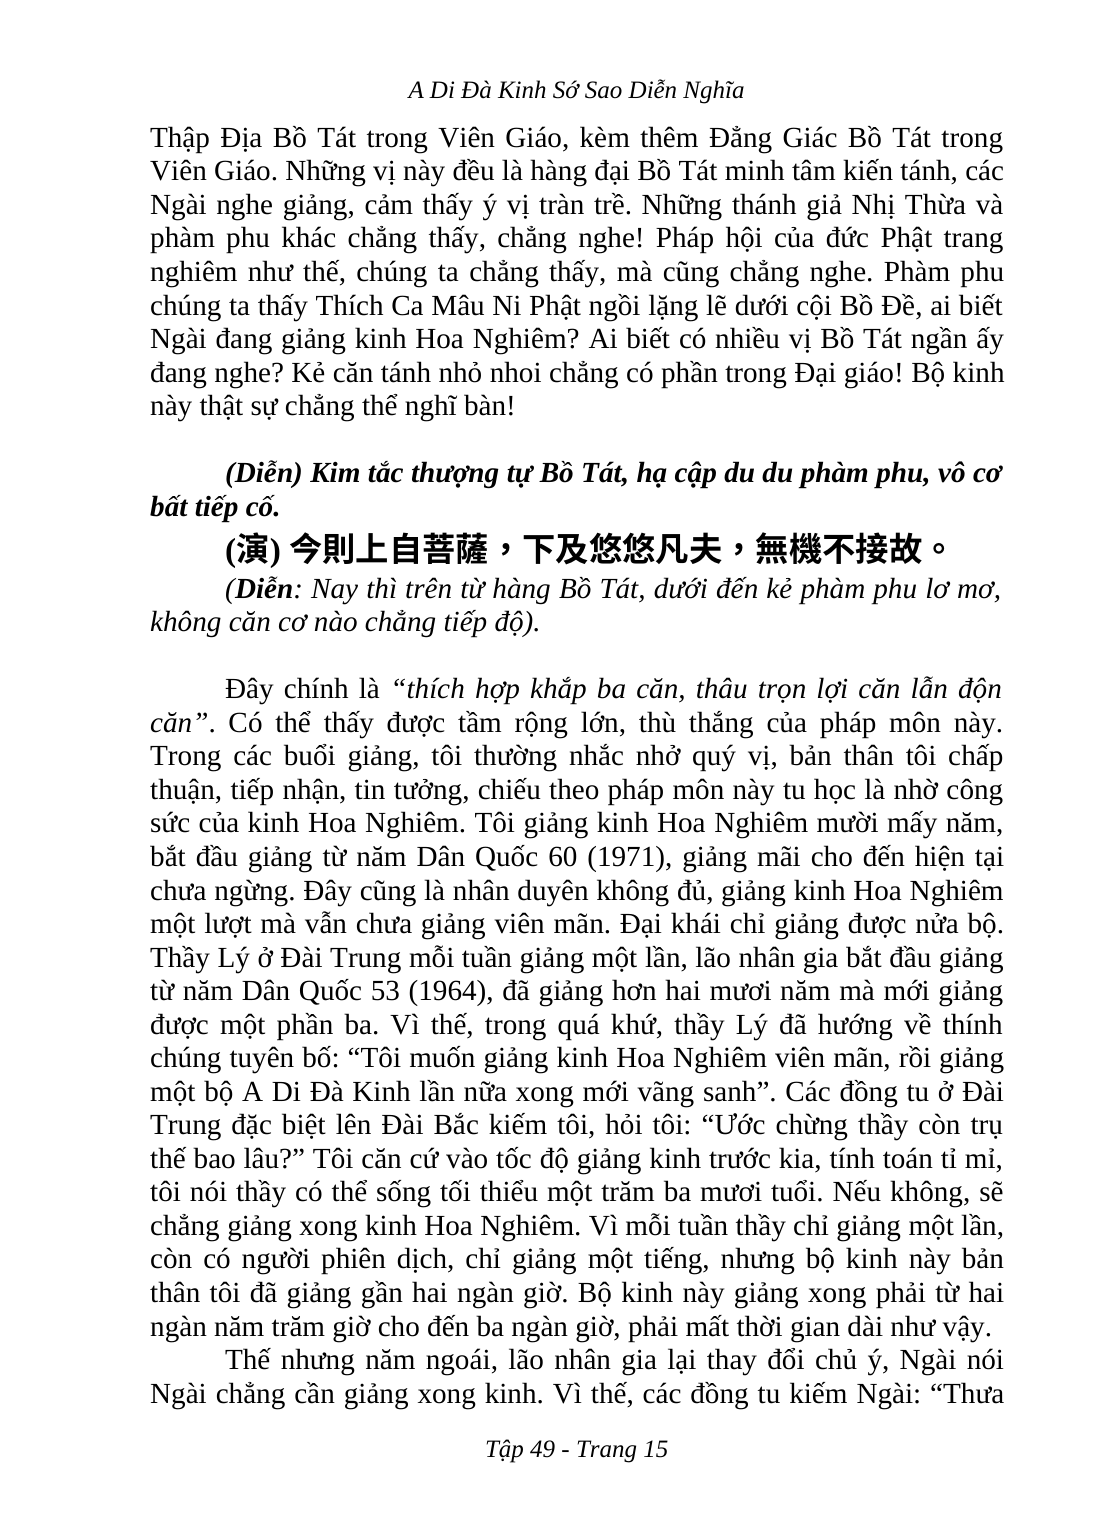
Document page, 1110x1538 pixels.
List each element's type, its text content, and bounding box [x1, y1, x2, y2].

text (Diễn: Nay thì trên từ hàng Bồ Tát, dưới đến kẻ phàm phu lơ mơ, không căn cơ nào chẳng tiếp độ). [150, 571, 1005, 638]
text (Diễn) Kim tắc thượng tự Bồ Tát, hạ cập du du phàm phu, vô cơ bất tiếp cố. [150, 455, 1005, 522]
text Đây chính là “thích hợp khắp ba căn, thâu trọn lợi căn lẫn độn căn”. Có thể thấy được tầm rộng lớn, thù thắng của pháp môn này. Trong các buổi giảng, tôi thường nhắc nhở quý vị, bản thân tôi chấp thuận, tiếp nhận, tin tưởng, chiếu theo pháp môn này tu học là nhờ công sức của kinh Hoa Nghiêm. Tôi giảng kinh Hoa Nghiêm mười mấy năm, bắt đầu giảng từ năm Dân Quốc 60 (1971), giảng mãi cho đến hiện tại chưa ngừng. Đây cũng là nhân duyên không đủ, giảng kinh Hoa Nghiêm một lượt mà vẫn chưa giảng viên mãn. Đại khái chỉ giảng được nửa bộ. Thầy Lý ở Đài Trung mỗi tuần giảng một lần, lão nhân gia bắt đầu giảng từ năm Dân Quốc 53 (1964), đã giảng hơn hai mươi năm mà mới giảng được một phần ba. Vì thế, trong quá khứ, thầy Lý đã hướng về thính chúng tuyên bố: “Tôi muốn giảng kinh Hoa Nghiêm viên mãn, rồi giảng một bộ A Di Đà Kinh lần nữa xong mới vãng sanh”. Các đồng tu ở Đài Trung đặc biệt lên Đài Bắc kiếm tôi, hỏi tôi: “Ước chừng thầy còn trụ thế bao lâu?” Tôi căn cứ vào tốc độ giảng kinh trước kia, tính toán tỉ mỉ, tôi nói thầy có thể sống tối thiểu một trăm ba mươi tuổi. Nếu không, sẽ chẳng giảng xong kinh Hoa Nghiêm. Vì mỗi tuần thầy chỉ giảng một lần, còn có người phiên dịch, chỉ giảng một tiếng, nhưng bộ kinh này bản thân tôi đã giảng gần hai ngàn giờ. Bộ kinh này giảng xong phải từ hai ngàn năm trăm giờ cho đến ba ngàn giờ, phải mất thời gian dài như vậy. [150, 671, 1005, 1342]
text (演) 今則上自菩薩，下及悠悠凡夫，無機不接故。 [150, 522, 1005, 571]
